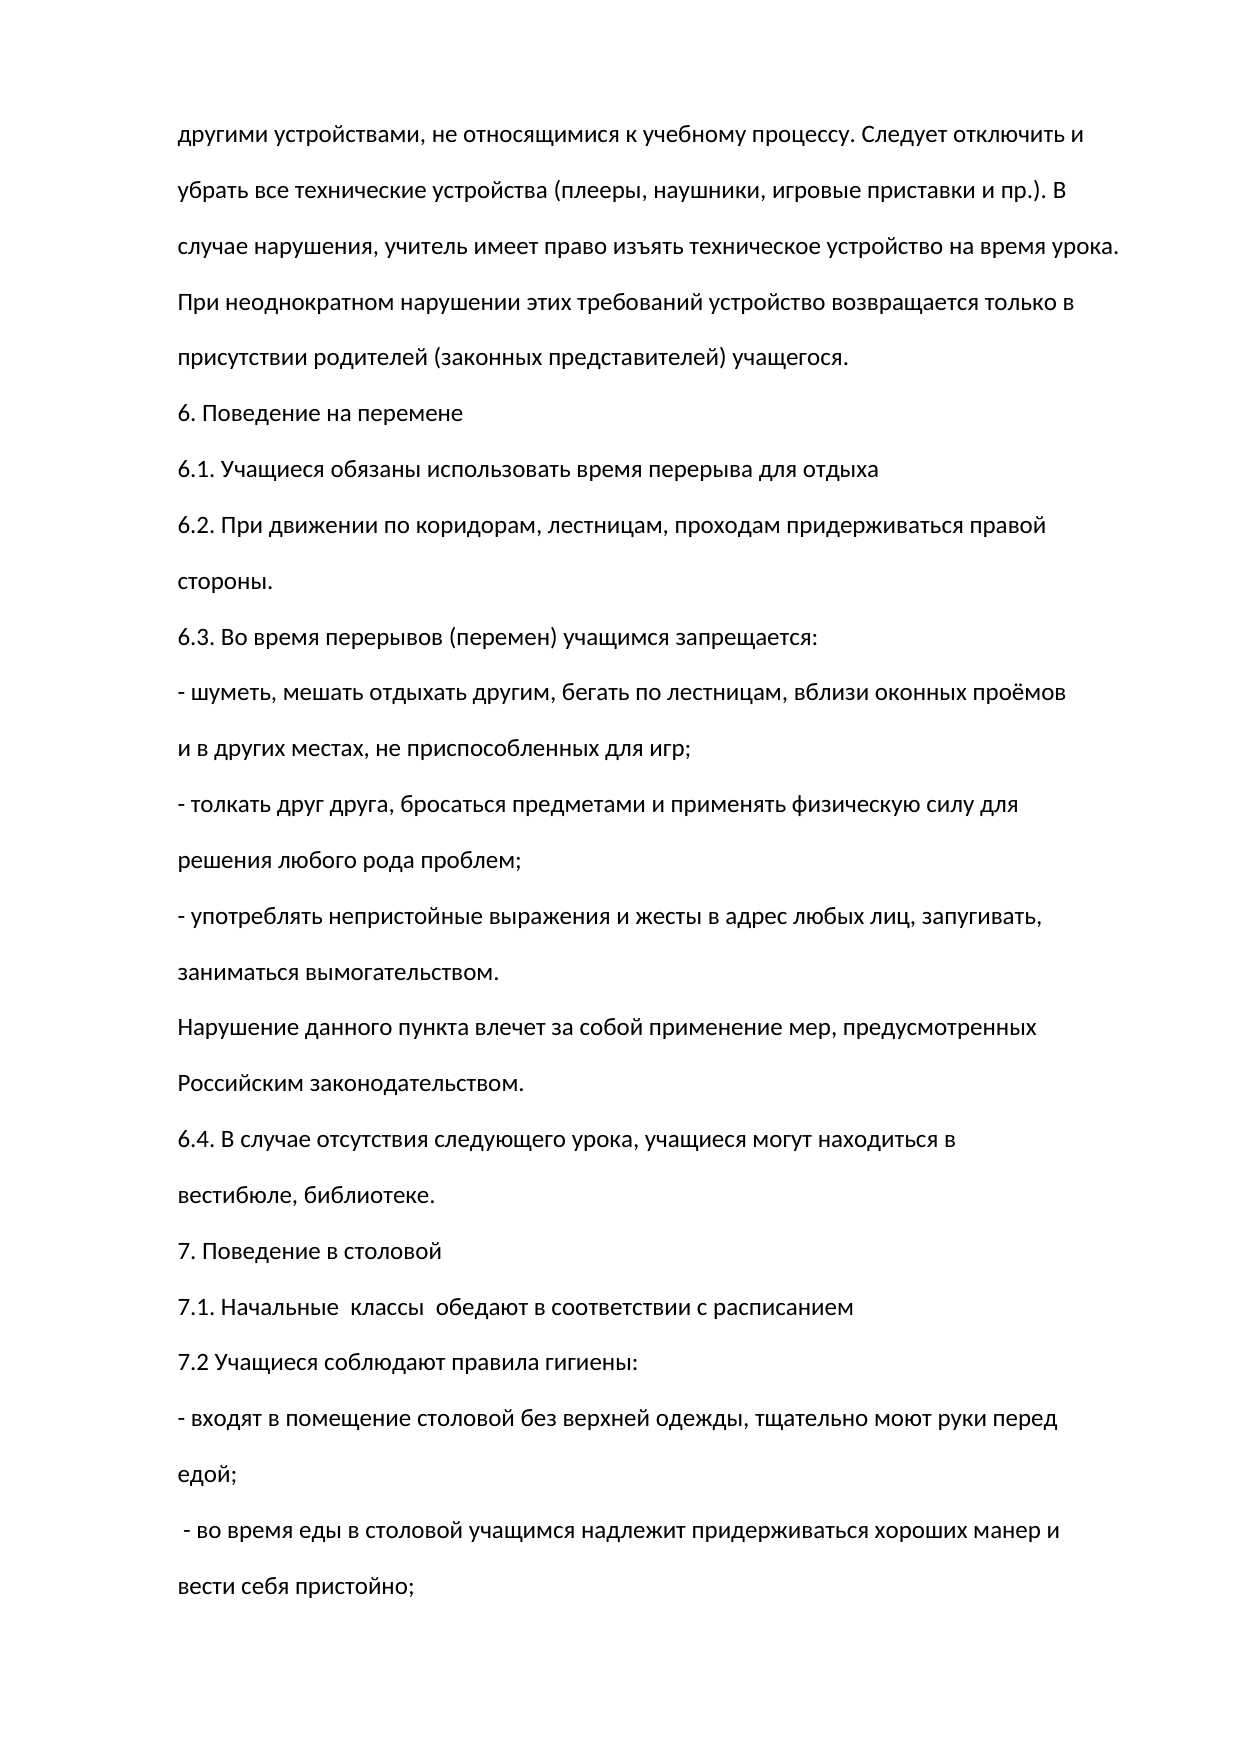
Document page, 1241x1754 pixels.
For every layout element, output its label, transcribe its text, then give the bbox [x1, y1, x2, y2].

text 6.4. В случае отсутствия следующего урока, учащиеся могут находиться в [177, 1123, 1152, 1154]
text - толкать друг друга, бросаться предметами и применять физическую силу для [177, 788, 1152, 819]
text Российским законодательством. [177, 1067, 1152, 1098]
text присутствии родителей (законных представителей) учащегося. [177, 341, 1152, 372]
text другими устройствами, не относящимися к учебному процессу. Следует отключить и [177, 118, 1152, 149]
text 7. Поведение в столовой [177, 1235, 1152, 1265]
text 7.1. Начальные классы обедают в соответствии с расписанием [177, 1291, 1152, 1321]
text случае нарушения, учитель имеет право изъять техническое устройство на время урока. [177, 230, 1152, 260]
text убрать все технические устройства (плееры, наушники, игровые приставки и пр.). В [177, 174, 1152, 204]
text заниматься вымогательством. [177, 956, 1152, 986]
text едой; [177, 1458, 1152, 1489]
text - употреблять непристойные выражения и жесты в адрес любых лиц, запугивать, [177, 900, 1152, 930]
text Нарушение данного пункта влечет за собой применение мер, предусмотренных [177, 1011, 1152, 1042]
text 7.2 Учащиеся соблюдают правила гигиены: [177, 1346, 1152, 1377]
text - входят в помещение столовой без верхней одежды, тщательно моют руки перед [177, 1402, 1152, 1433]
text решения любого рода проблем; [177, 844, 1152, 874]
text - шуметь, мешать отдыхать другим, бегать по лестницам, вблизи оконных проёмов [177, 676, 1152, 707]
text вестибюле, библиотеке. [177, 1179, 1152, 1209]
text 6. Поведение на перемене [177, 397, 1152, 428]
text и в других местах, не приспособленных для игр; [177, 732, 1152, 763]
text стороны. [177, 565, 1152, 595]
text 6.1. Учащиеся обязаны использовать время перерыва для отдыха [177, 453, 1152, 484]
text - во время еды в столовой учащимся надлежит придерживаться хороших манер и [177, 1514, 1152, 1544]
text 6.3. Во время перерывов (перемен) учащимся запрещается: [177, 621, 1152, 651]
text 6.2. При движении по коридорам, лестницам, проходам придерживаться правой [177, 509, 1152, 539]
text вести себя пристойно; [177, 1570, 1152, 1600]
text При неоднократном нарушении этих требований устройство возвращается только в [177, 286, 1152, 316]
